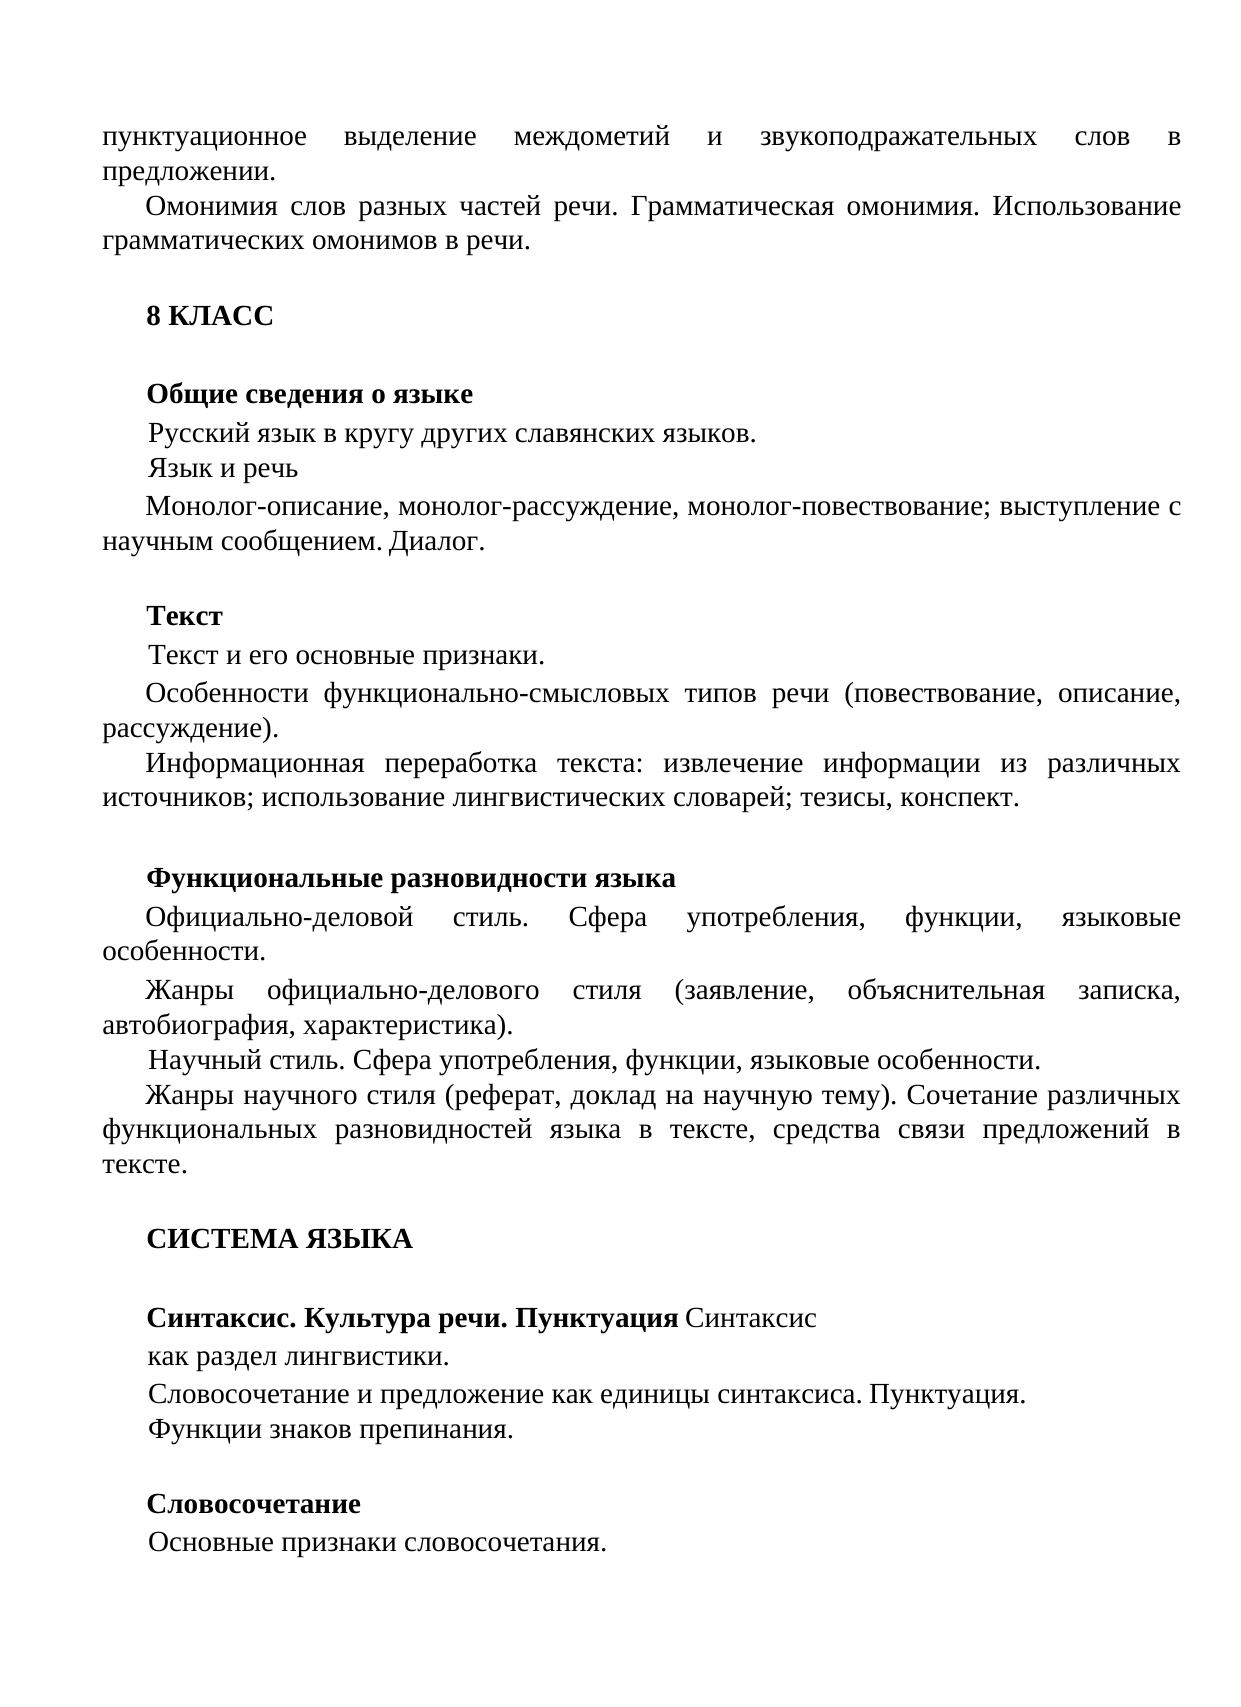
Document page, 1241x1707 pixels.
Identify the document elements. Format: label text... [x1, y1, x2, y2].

text Основные признаки словосочетания. [148, 1524, 1182, 1558]
text 8 КЛАСС [146, 298, 1182, 331]
text Словосочетание и предложение как единицы синтаксиса. Пунктуация. Функции знаков препинания. [148, 1376, 1027, 1444]
subtitle Словосочетание [146, 1486, 1182, 1520]
text Омонимия слов разных частей речи. Грамматическая омонимия. Использование грамматических омонимов в речи. [102, 188, 1182, 256]
text Синтаксис. Культура речи. Пунктуация Синтаксис как раздел лингвистики. [146, 1300, 818, 1371]
text Язык и речь [148, 450, 1182, 483]
text Информационная переработка текста: извлечение информации из различных источников; использование лингвистических словарей; тезисы, конспект. [102, 745, 1182, 813]
subtitle Текст [146, 598, 1182, 632]
text Жанры официально-делового стиля (заявление, объяснительная записка, автобиография, характеристика). [102, 972, 1182, 1040]
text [102, 118, 1182, 186]
subtitle Функциональные разновидности языка [146, 861, 1182, 894]
text Жанры научного стиля (реферат, доклад на научную тему). Сочетание различных функциональных разновидностей языка в тексте, средства связи предложений в тексте. [102, 1077, 1182, 1179]
text Монолог-описание, монолог-рассуждение, монолог-повествование; выступление с научным сообщением. Диалог. [102, 488, 1182, 556]
text Официально-деловой стиль. Сфера употребления, функции, языковые особенности. [102, 899, 1182, 967]
text Особенности функционально-смысловых типов речи (повествование, описание, рассуждение). [102, 675, 1182, 743]
text Текст и его основные признаки. [148, 637, 1182, 670]
subtitle СИСТЕМА ЯЗЫКА [146, 1221, 1182, 1255]
text Русский язык в кругу других славянских языков. [148, 415, 1182, 448]
text Научный стиль. Сфера употребления, функции, языковые особенности. [148, 1042, 1182, 1075]
subtitle Общие сведения о языке [146, 377, 1182, 410]
